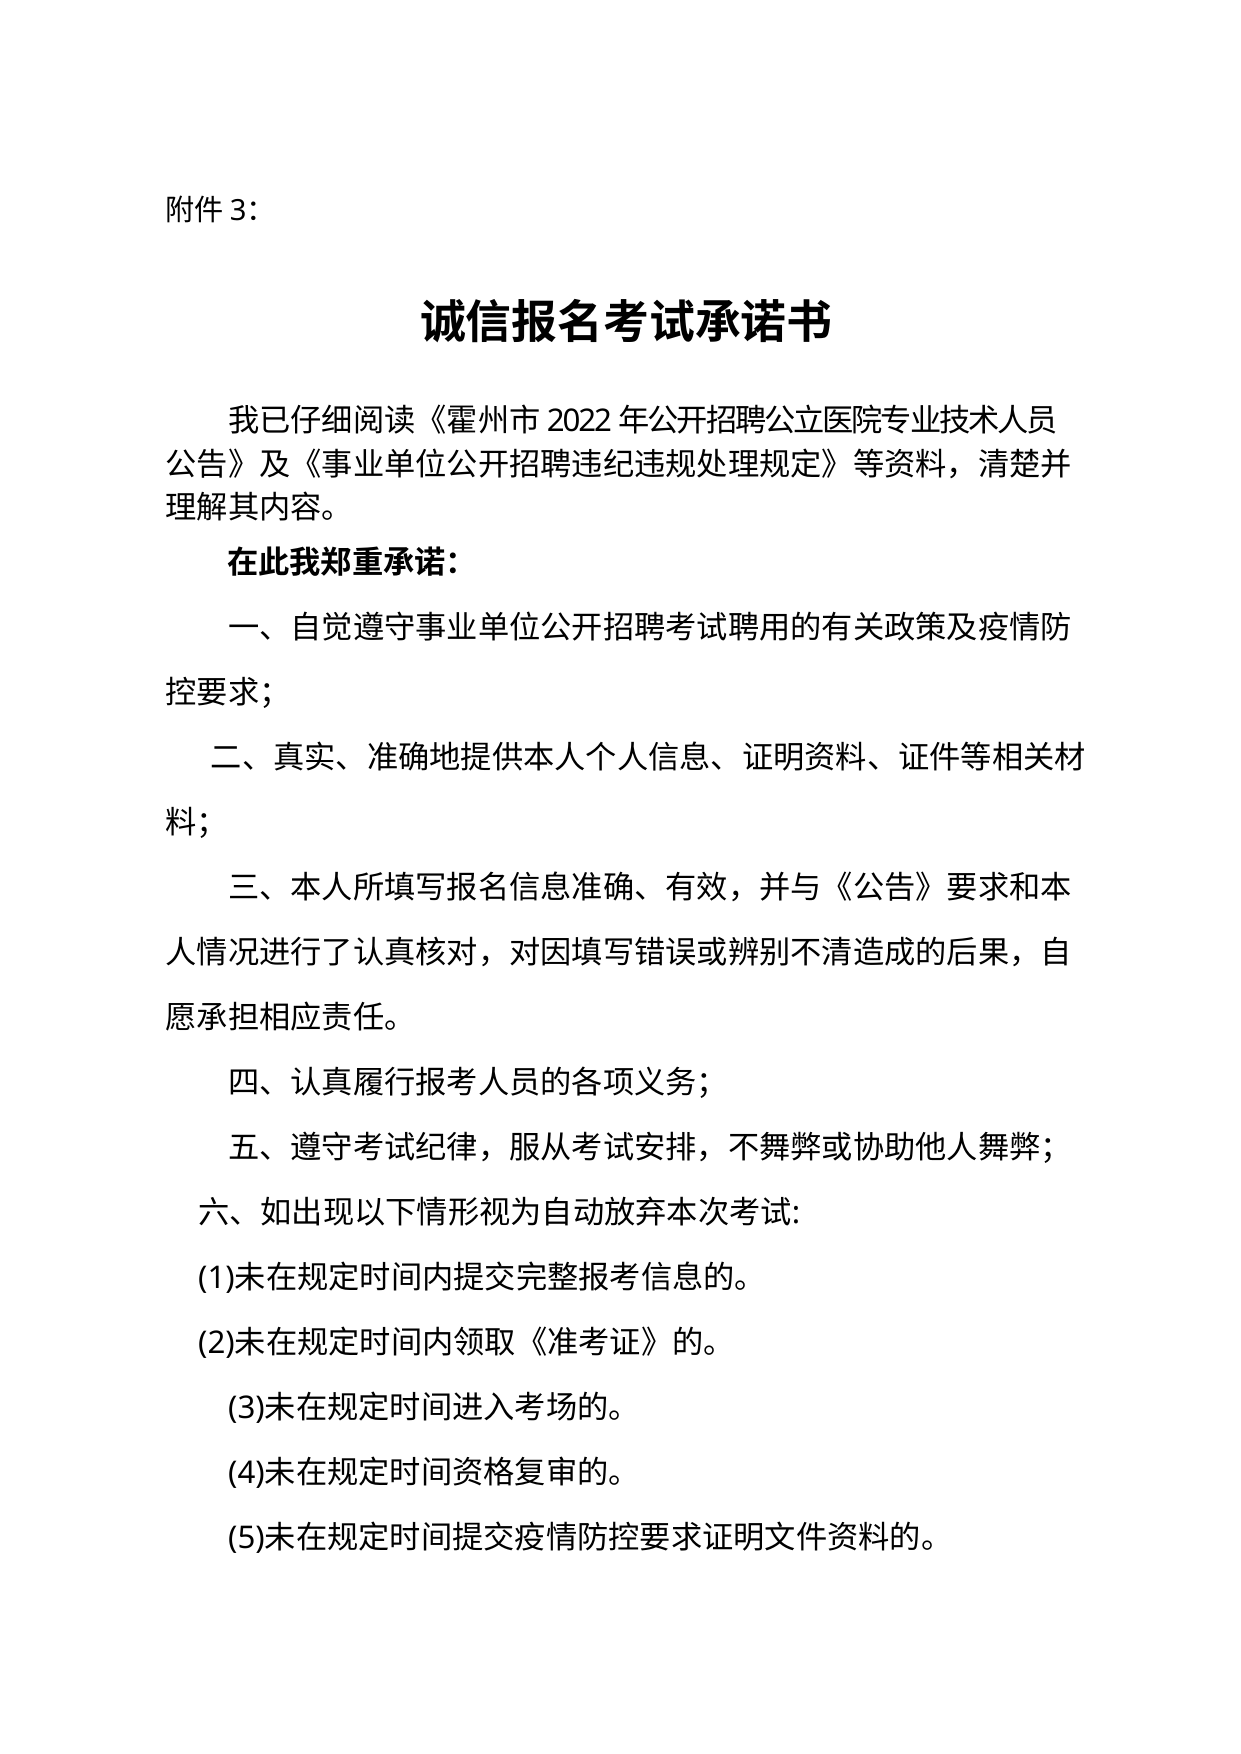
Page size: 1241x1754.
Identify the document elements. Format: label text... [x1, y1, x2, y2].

text 我已仔细阅读《霍州市2022年公开招聘公立医院专业技术人员公告》及《事业单位公开招聘违纪违规处理规定》等资料，清楚并理解其内容。 [165, 396, 1087, 527]
text (5)未在规定时间提交疫情防控要求证明文件资料的。 [165, 1502, 1087, 1567]
text 诚信报名考试承诺书 [165, 269, 1087, 367]
text (4)未在规定时间资格复审的。 [165, 1437, 1087, 1502]
text 附件3： [165, 175, 1087, 240]
text (3)未在规定时间进入考场的。 [165, 1372, 1087, 1437]
text 三、本人所填写报名信息准确、有效，并与《公告》要求和本人情况进行了认真核对，对因填写错误或辨别不清造成的后果，自愿承担相应责任。 四、认真履行报考人员的各项义务； 五、遵守考试纪律，服从考试安排，不舞弊或协助他人舞弊； 六、如出现以下情形视为自动放弃本次考试: (1)未在规定时间内提交完整报考信息的。 (2)未在规定时间内领取《准考证》的。 [165, 852, 1087, 1372]
text 一、自觉遵守事业单位公开招聘考试聘用的有关政策及疫情防控要求； 二、真实、准确地提供本人个人信息、证明资料、证件等相关材料； [165, 592, 1087, 852]
text 在此我郑重承诺： [165, 527, 1087, 592]
